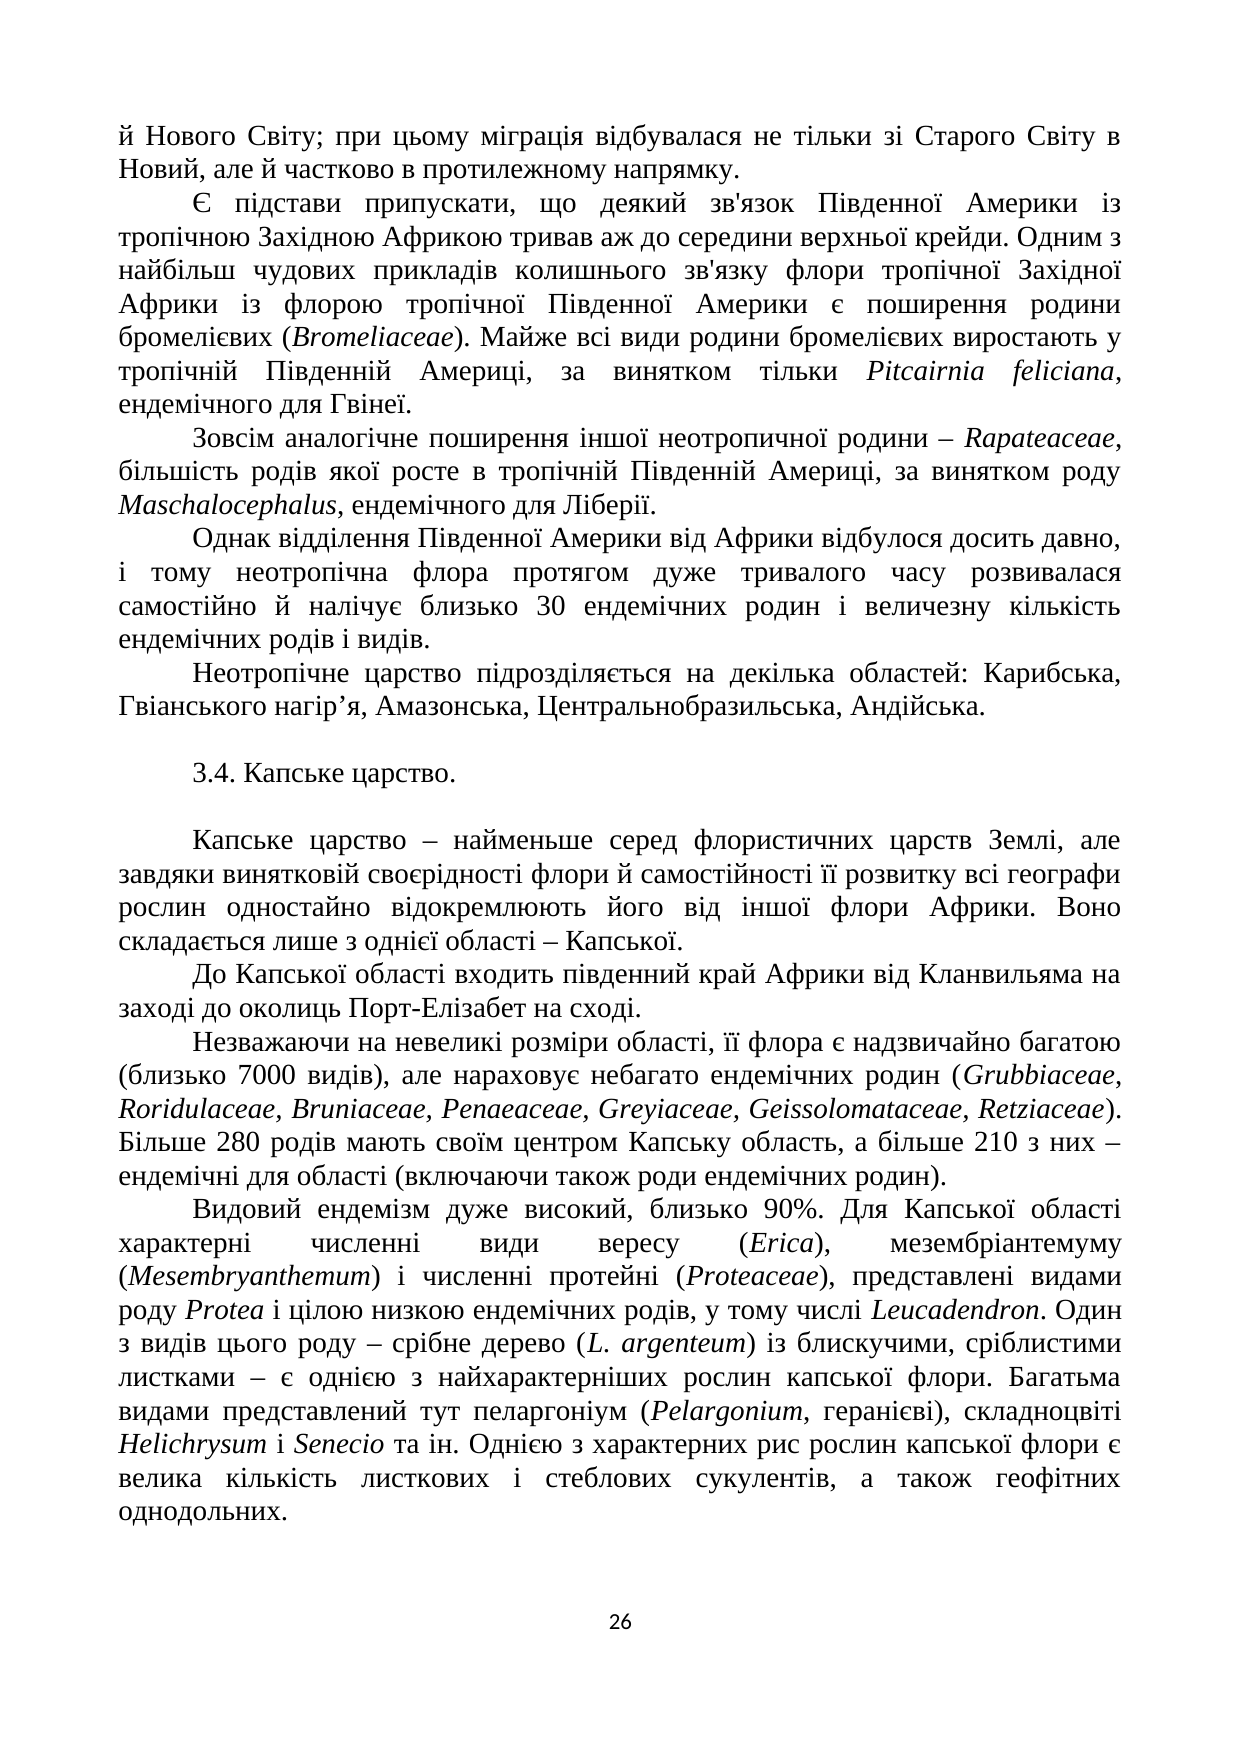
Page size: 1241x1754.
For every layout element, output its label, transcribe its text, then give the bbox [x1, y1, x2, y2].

text 3.4. Капське царство. [118, 755, 1122, 789]
text Видовий ендемізм дуже високий, близько 90%. Для Капської області характерні численні види вересу (Erіca), мезембріантемуму (Mesembryanthemum) і численні протейні (Proteaceae), представлені видами роду Protea і цілою низкою ендемічних родів, у тому числі Leucadendron. Один з видів цього роду – срібне дерево (L. argenteum) із блискучими, сріблистими листками – є однією з найхарактерніших рослин капської флори. Багатьма видами представлений тут пеларгоніум (Pelargonіum, геранієві), складноцвіті Helіchrysum і Senecіo та ін. Однією з характерних рис рослин капської флори є велика кількість листкових і стеблових сукулентів, а також геофітних однодольних. [118, 1191, 1122, 1527]
text Неотропічне царство підрозділяється на декілька областей: Карибська, Гвіанського нагір’я, Амазонська, Центральнобразильська, Андійська. [118, 655, 1122, 722]
text Капське царство – найменьше серед флористичних царств Землі, але завдяки винятковій своєрідності флори й самостійності її розвитку всі географи рослин одностайно відокремлюють його від іншої флори Африки. Воно складається лише з однієї області – Капської. [118, 822, 1122, 957]
text Зовсім аналогічне поширення іншої неотропичної родини – Rapateaceae, більшість родів якої росте в тропічній Південній Америці, за винятком роду Maschalocephalus, ендемічного для Ліберії. [118, 420, 1122, 521]
text Незважаючи на невеликі розміри області, її флора є надзвичайно багатою (близько 7000 видів), але нараховує небагато ендемічних родин (Grubbіaceae, Rorіdulaceae, Brunіaceae, Penaeaceae, Greyіaceae, Geіssolomataceae, Retzіaceae). Більше 280 родів мають своїм центром Капську область, а більше 210 з них – ендемічні для області (включаючи також роди ендемічних родин). [118, 1024, 1122, 1191]
text Однак відділення Південної Америки від Африки відбулося досить давно, і тому неотропічна флора протягом дуже тривалого часу розвивалася самостійно й налічує близько 30 ендемічних родин і величезну кількість ендемічних родів і видів. [118, 521, 1122, 655]
text Є підстави припускати, що деякий зв'язок Південної Америки із тропічною Західною Африкою тривав аж до середини верхньої крейди. Одним з найбільш чудових прикладів колишнього зв'язку флори тропічної Західної Африки із флорою тропічної Південної Америки є поширення родини бромелієвих (Bromelіaceae). Майже всі види родини бромелієвих виростають у тропічній Південній Америці, за винятком тільки Pіtcaіrnіa felіcіana, ендемічного для Гвінеї. [118, 185, 1122, 420]
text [118, 118, 1122, 185]
text До Капської області входить південний край Африки від Кланвильяма на заході до околиць Порт-Елізабет на сході. [118, 957, 1122, 1024]
